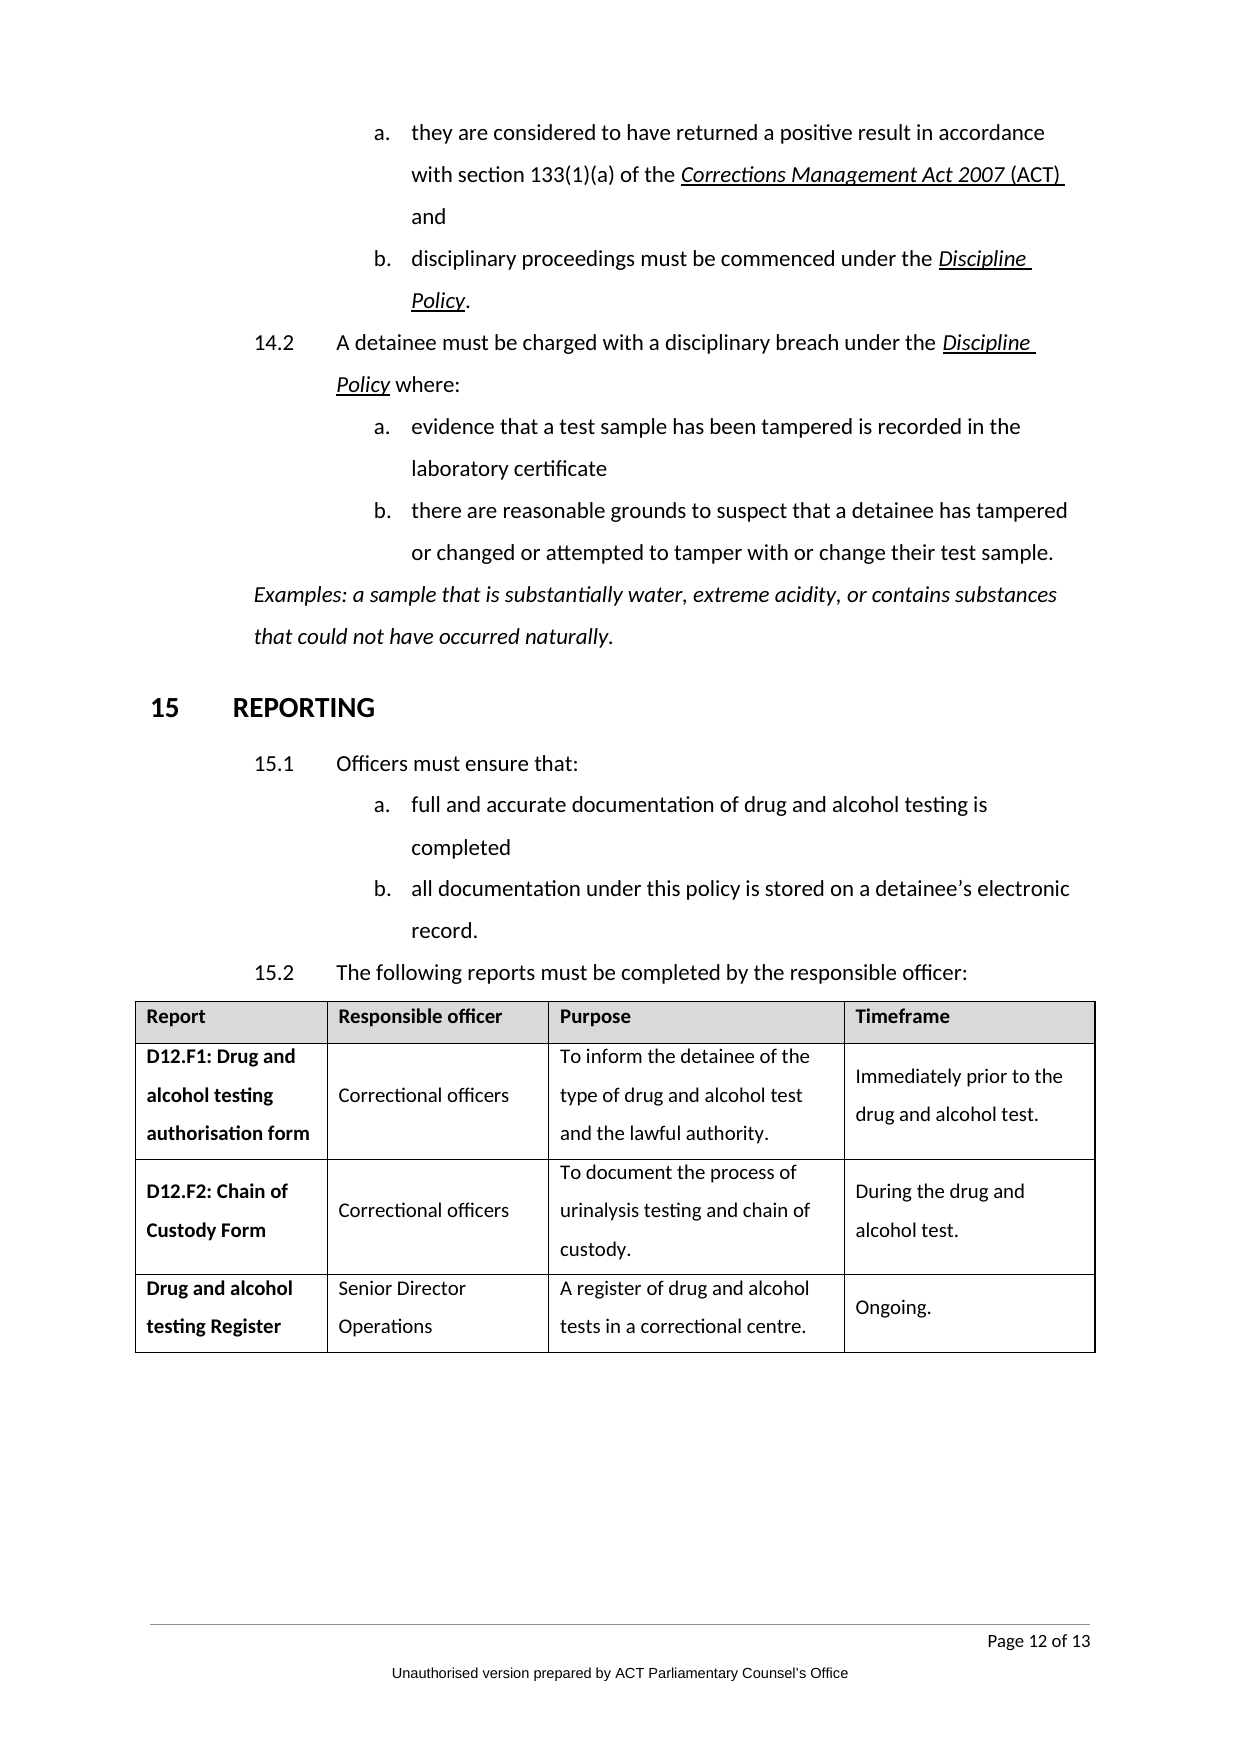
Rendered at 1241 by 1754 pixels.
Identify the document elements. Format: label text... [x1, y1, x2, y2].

list evidence that a test sample has been tampered is recorded in the laboratory certificate [374, 412, 1090, 482]
table_cell During the drug and alcohol test. [845, 1160, 1094, 1274]
table_header Report [136, 1002, 327, 1043]
table_cell To document the process of urinalysis testing and chain of custody. [549, 1160, 844, 1274]
list Officers must ensure that: [253, 749, 1090, 777]
table_header Responsible officer [328, 1002, 548, 1043]
table_cell Immediately prior to the drug and alcohol test. [845, 1044, 1094, 1158]
subtitle REPORTING [150, 689, 1090, 724]
table_cell Correctional officers [328, 1044, 548, 1158]
list disciplinary proceedings must be commenced under the Discipline Policy. [374, 244, 1090, 314]
table_cell To inform the detainee of the type of drug and alcohol test and the lawful authority. [549, 1044, 844, 1158]
list there are reasonable grounds to suspect that a detainee has tampered or changed or attempted to tamper with or change their test sample. [374, 496, 1090, 566]
list The following reports must be completed by the responsible officer: [253, 958, 1090, 987]
table_cell D12.F2: Chain of Custody Form [136, 1160, 327, 1274]
list they are considered to have returned a positive result in accordance with section 133(1)(a) of the Corrections Management Act 2007 (ACT) and [374, 118, 1090, 230]
text Examples: a sample that is substantially water, extreme acidity, or contains substances that could not have occurred naturally. [253, 580, 1090, 650]
list all documentation under this policy is stored on a detainee’s electronic record. [374, 874, 1090, 944]
table_cell Drug and alcohol testing Register [136, 1275, 327, 1352]
table_cell D12.F1: Drug and alcohol testing authorisation form [136, 1044, 327, 1158]
table_cell Senior Director Operations [328, 1275, 548, 1352]
table_header Timeframe [845, 1002, 1094, 1043]
table_header Purpose [549, 1002, 844, 1043]
list full and accurate documentation of drug and alcohol testing is completed [374, 791, 1090, 861]
table_cell Correctional officers [328, 1160, 548, 1274]
table_cell A register of drug and alcohol tests in a correctional centre. [549, 1275, 844, 1352]
table_cell Ongoing. [845, 1275, 1094, 1352]
list A detainee must be charged with a disciplinary breach under the Discipline Policy where: [253, 328, 1090, 398]
